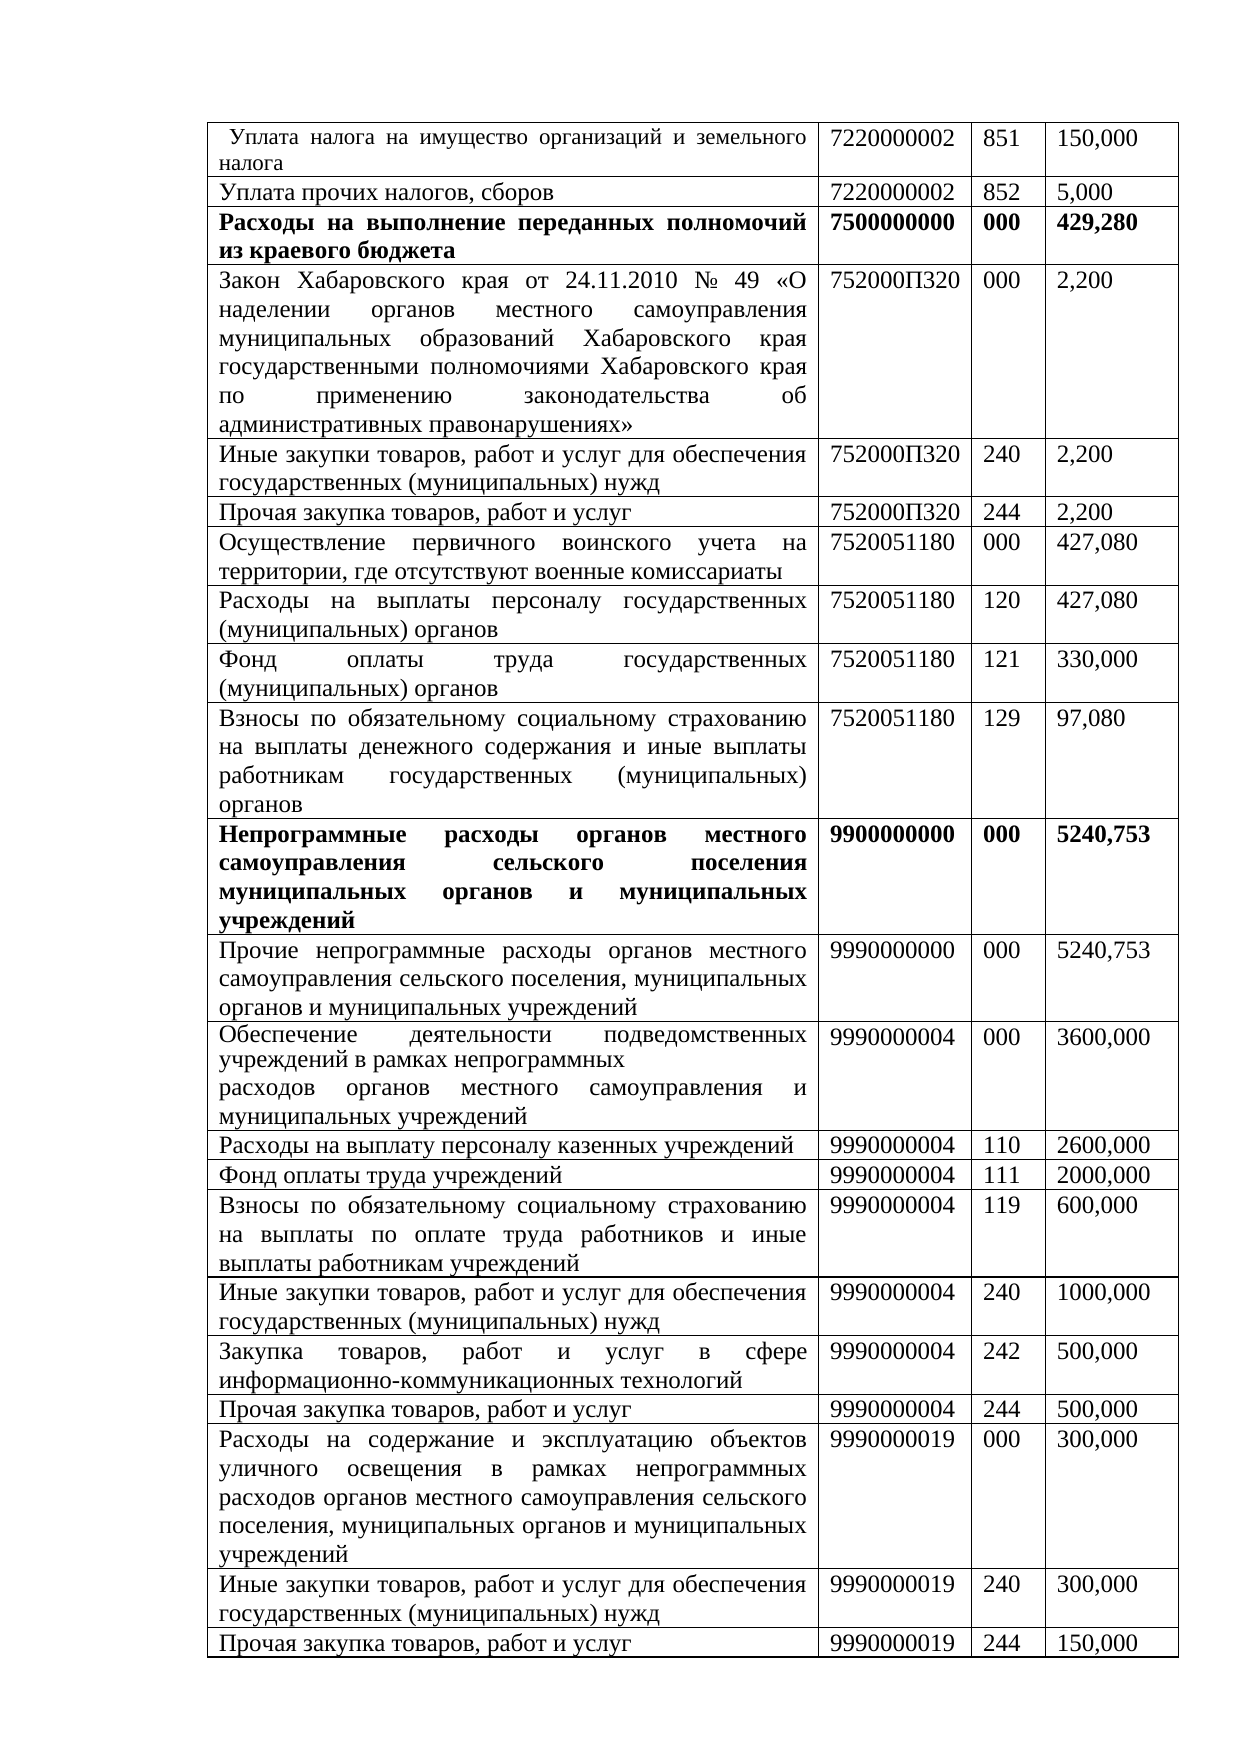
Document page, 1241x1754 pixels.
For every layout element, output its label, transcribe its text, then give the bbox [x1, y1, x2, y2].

table_cell 7500000000 [819, 207, 971, 264]
table_cell Прочая закупка товаров, работ и услуг [208, 497, 818, 526]
table_cell 9990000004 [819, 1022, 971, 1129]
table_cell 9990000019 [819, 1628, 971, 1656]
table_cell 150,000 [1046, 1628, 1178, 1656]
table_cell 500,000 [1046, 1336, 1178, 1393]
table_cell 242 [972, 1336, 1045, 1393]
table_cell 7520051180 [819, 586, 971, 643]
table_cell 111 [972, 1160, 1045, 1189]
table_cell 9990000004 [819, 1131, 971, 1159]
table_cell Непрограммные расходы органов местного самоуправления сельского поселения муниципальных органов и муниципальных учреждений [208, 819, 818, 934]
table_cell Прочая закупка товаров, работ и услуг [208, 1395, 818, 1423]
table_cell 9900000000 [819, 819, 971, 934]
table_cell 244 [972, 1395, 1045, 1423]
table_cell 7520051180 [819, 527, 971, 584]
table_cell 5240,753 [1046, 935, 1178, 1021]
table_cell 300,000 [1046, 1569, 1178, 1627]
table_cell 000 [972, 935, 1045, 1021]
table_cell Уплата прочих налогов, сборов [208, 177, 818, 206]
table_cell Осуществление первичного воинского учета на территории, где отсутствуют военные комиссариаты [208, 527, 818, 584]
table_cell 330,000 [1046, 644, 1178, 702]
table_cell Расходы на выполнение переданных полномочий из краевого бюджета [208, 207, 818, 264]
table_cell 000 [972, 819, 1045, 934]
table_cell 120 [972, 586, 1045, 643]
table_cell 5,000 [1046, 177, 1178, 206]
table_cell 300,000 [1046, 1424, 1178, 1568]
table_cell 2,200 [1046, 439, 1178, 496]
table_cell 752000П320 [819, 497, 971, 526]
table_cell 600,000 [1046, 1190, 1178, 1276]
table_cell 9990000004 [819, 1395, 971, 1423]
table_cell 752000П320 [819, 265, 971, 438]
table_cell 752000П320 [819, 439, 971, 496]
table_cell 244 [972, 497, 1045, 526]
table_cell 2000,000 [1046, 1160, 1178, 1189]
table_cell Иные закупки товаров, работ и услуг для обеспечения государственных (муниципальных) нужд [208, 439, 818, 496]
table_cell 244 [972, 1628, 1045, 1656]
table_cell 429,280 [1046, 207, 1178, 264]
table_cell 9990000004 [819, 1336, 971, 1393]
table_cell Расходы на выплату персоналу казенных учреждений [208, 1131, 818, 1159]
table_cell 7520051180 [819, 703, 971, 818]
table_cell 7520051180 [819, 644, 971, 702]
table_cell 2,200 [1046, 497, 1178, 526]
table_cell 9990000019 [819, 1424, 971, 1568]
table_cell 119 [972, 1190, 1045, 1276]
table_cell 3600,000 [1046, 1022, 1178, 1129]
table_cell 427,080 [1046, 527, 1178, 584]
table_cell 240 [972, 1569, 1045, 1627]
table_cell Расходы на содержание и эксплуатацию объектов уличного освещения в рамках непрограммных расходов органов местного самоуправления сельского поселения, муниципальных органов и муниципальных учреждений [208, 1424, 818, 1568]
table_cell Закупка товаров, работ и услуг в сфере информационно-коммуникационных технологий [208, 1336, 818, 1393]
table_cell Фонд оплаты труда государственных (муниципальных) органов [208, 644, 818, 702]
table_cell 240 [972, 1278, 1045, 1335]
table_cell 5240,753 [1046, 819, 1178, 934]
table_cell 000 [972, 207, 1045, 264]
table_cell Прочие непрограммные расходы органов местного самоуправления сельского поселения, муниципальных органов и муниципальных учреждений [208, 935, 818, 1021]
table_cell 129 [972, 703, 1045, 818]
table_cell 9990000004 [819, 1190, 971, 1276]
table_cell 2600,000 [1046, 1131, 1178, 1159]
table_cell 500,000 [1046, 1395, 1178, 1423]
table_cell 000 [972, 1424, 1045, 1568]
table_cell Иные закупки товаров, работ и услуг для обеспечения государственных (муниципальных) нужд [208, 1278, 818, 1335]
table_cell Прочая закупка товаров, работ и услуг [208, 1628, 818, 1656]
table_cell Уплата налога на имущество организаций и земельного налога [208, 123, 818, 176]
table_cell 121 [972, 644, 1045, 702]
table_cell 9990000000 [819, 935, 971, 1021]
table_cell 7220000002 [819, 123, 971, 176]
table_cell Взносы по обязательному социальному страхованию на выплаты денежного содержания и иные выплаты работникам государственных (муниципальных) органов [208, 703, 818, 818]
table_cell 240 [972, 439, 1045, 496]
table_cell 000 [972, 1022, 1045, 1129]
table_cell Иные закупки товаров, работ и услуг для обеспечения государственных (муниципальных) нужд [208, 1569, 818, 1627]
table_cell Взносы по обязательному социальному страхованию на выплаты по оплате труда работников и иные выплаты работникам учреждений [208, 1190, 818, 1276]
table_cell 9990000004 [819, 1160, 971, 1189]
table_cell 7220000002 [819, 177, 971, 206]
table_cell 427,080 [1046, 586, 1178, 643]
table_cell 000 [972, 527, 1045, 584]
table_cell 851 [972, 123, 1045, 176]
table_cell 110 [972, 1131, 1045, 1159]
table_cell Обеспечение деятельности подведомственных учреждений в рамках непрограммных расходов органов местного самоуправления и муниципальных учреждений [208, 1022, 818, 1129]
table_cell 9990000004 [819, 1278, 971, 1335]
table_cell 9990000019 [819, 1569, 971, 1627]
table_cell 000 [972, 265, 1045, 438]
table_cell Закон Хабаровского края от 24.11.2010 № 49 «О наделении органов местного самоуправления муниципальных образований Хабаровского края государственными полномочиями Хабаровского края по применению законодательства об административных правонарушениях» [208, 265, 818, 438]
table_cell Фонд оплаты труда учреждений [208, 1160, 818, 1189]
table_cell 150,000 [1046, 123, 1178, 176]
table_cell 2,200 [1046, 265, 1178, 438]
table_cell 1000,000 [1046, 1278, 1178, 1335]
table_cell Расходы на выплаты персоналу государственных (муниципальных) органов [208, 586, 818, 643]
table_cell 852 [972, 177, 1045, 206]
table_cell 97,080 [1046, 703, 1178, 818]
